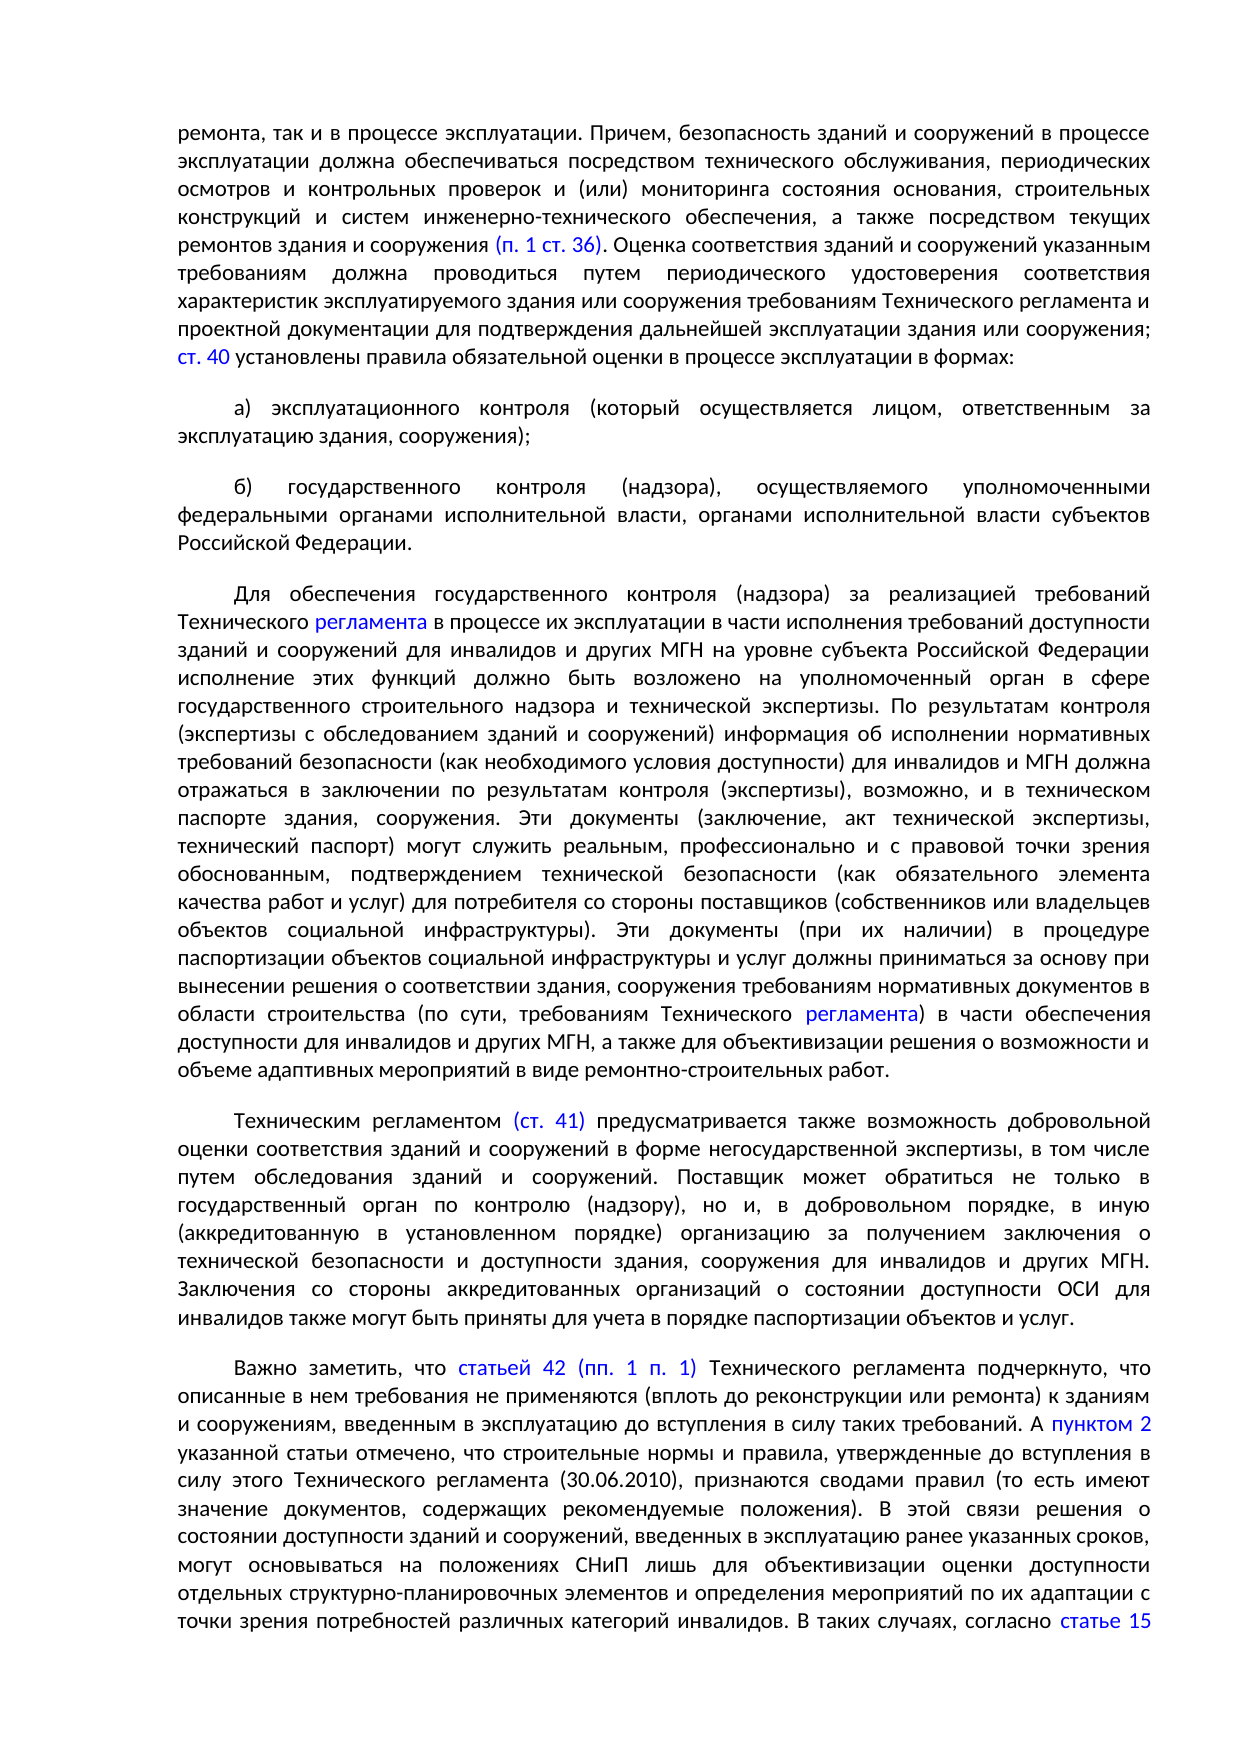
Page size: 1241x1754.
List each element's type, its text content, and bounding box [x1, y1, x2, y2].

text б) государственного контроля (надзора), осуществляемого уполномоченными федеральными органами исполнительной власти, органами исполнительной власти субъектов Российской Федерации. [177, 472, 1152, 556]
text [177, 118, 1152, 370]
text Для обеспечения государственного контроля (надзора) за реализацией требований Технического регламента в процессе их эксплуатации в части исполнения требований доступности зданий и сооружений для инвалидов и других МГН на уровне субъекта Российской Федерации исполнение этих функций должно быть возложено на уполномоченный орган в сфере государственного строительного надзора и технической экспертизы. По результатам контроля (экспертизы с обследованием зданий и сооружений) информация об исполнении нормативных требований безопасности (как необходимого условия доступности) для инвалидов и МГН должна отражаться в заключении по результатам контроля (экспертизы), возможно, и в техническом паспорте здания, сооружения. Эти документы (заключение, акт технической экспертизы, технический паспорт) могут служить реальным, профессионально и с правовой точки зрения обоснованным, подтверждением технической безопасности (как обязательного элемента качества работ и услуг) для потребителя со стороны поставщиков (собственников или владельцев объектов социальной инфраструктуры). Эти документы (при их наличии) в процедуре паспортизации объектов социальной инфраструктуры и услуг должны приниматься за основу при вынесении решения о соответствии здания, сооружения требованиям нормативных документов в области строительства (по сути, требованиям Технического регламента) в части обеспечения доступности для инвалидов и других МГН, а также для объективизации решения о возможности и объеме адаптивных мероприятий в виде ремонтно-строительных работ. [177, 579, 1152, 1083]
text Техническим регламентом (ст. 41) предусматривается также возможность добровольной оценки соответствия зданий и сооружений в форме негосударственной экспертизы, в том числе путем обследования зданий и сооружений. Поставщик может обратиться не только в государственный орган по контролю (надзору), но и, в добровольном порядке, в иную (аккредитованную в установленном порядке) организацию за получением заключения о технической безопасности и доступности здания, сооружения для инвалидов и других МГН. Заключения со стороны аккредитованных организаций о состоянии доступности ОСИ для инвалидов также могут быть приняты для учета в порядке паспортизации объектов и услуг. [177, 1106, 1152, 1331]
text а) эксплуатационного контроля (который осуществляется лицом, ответственным за эксплуатацию здания, сооружения); [177, 393, 1152, 449]
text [177, 1353, 1152, 1634]
